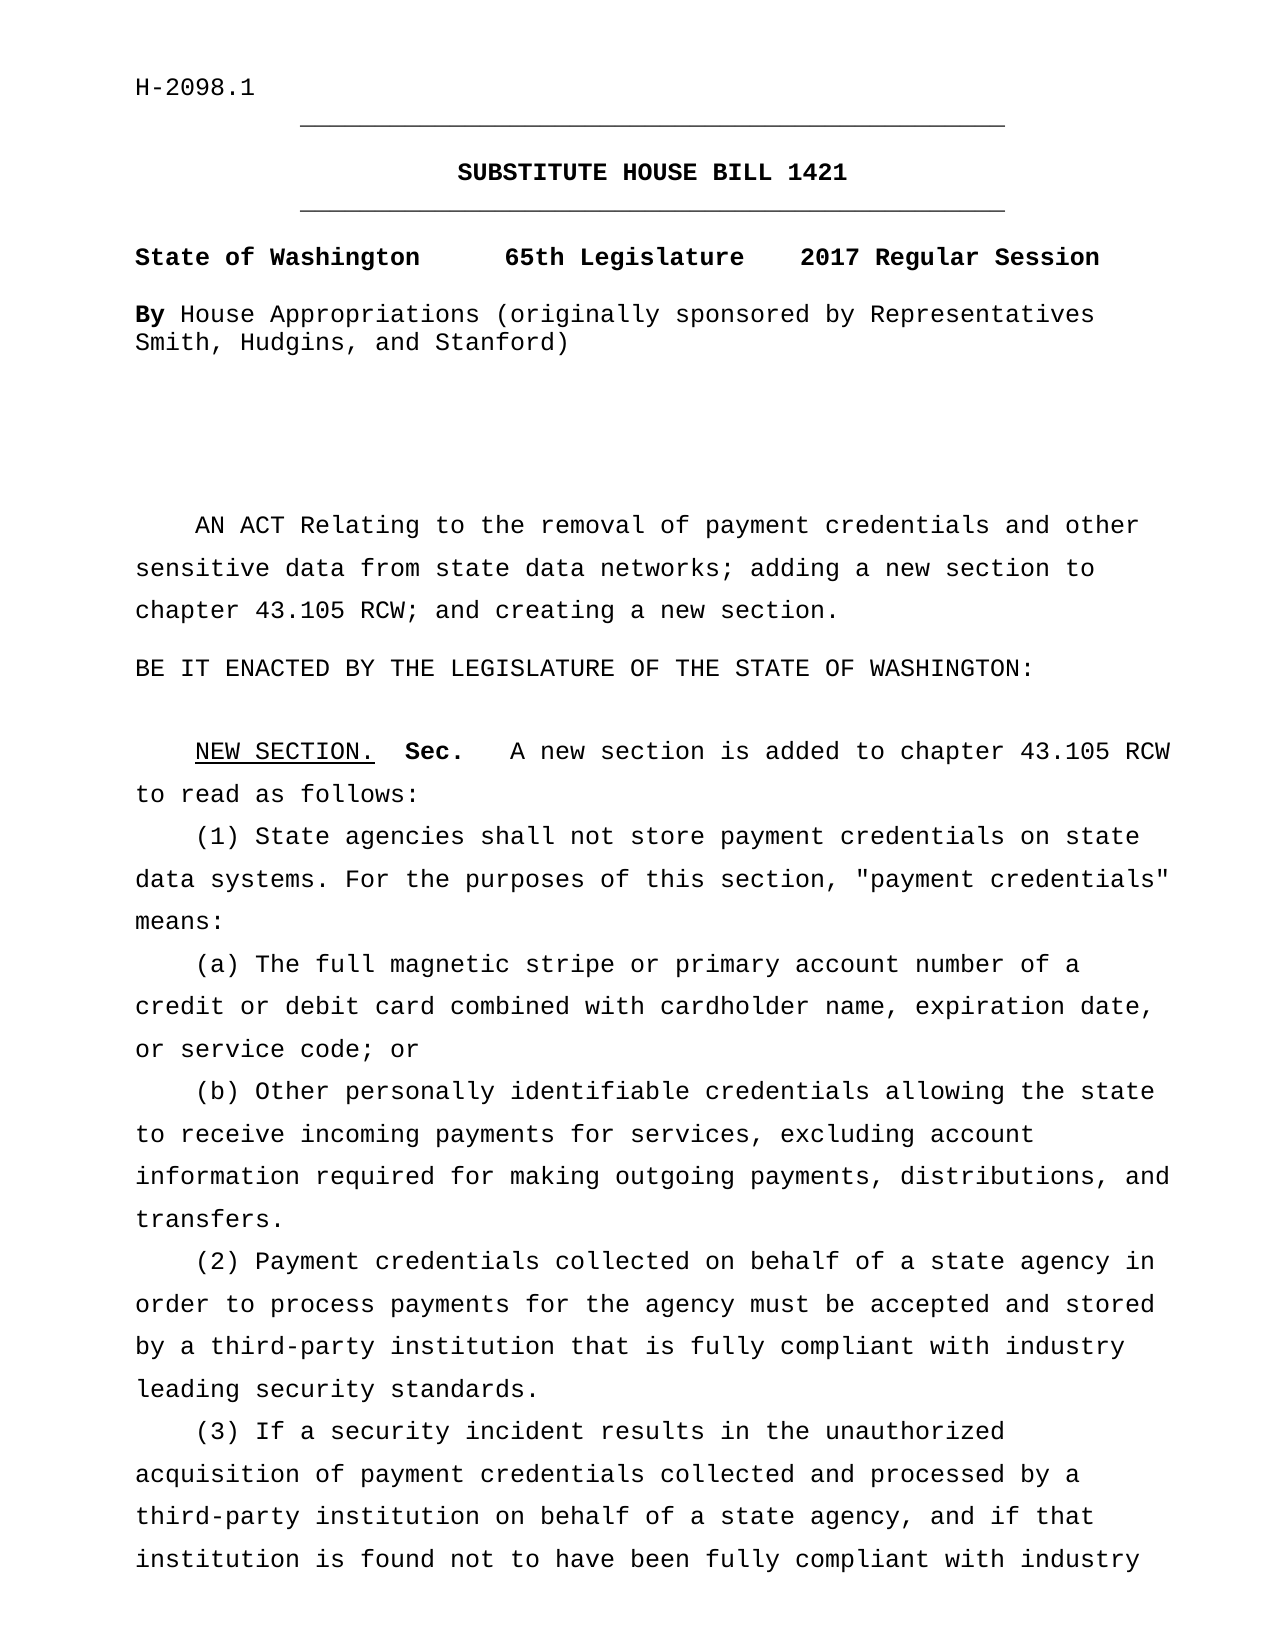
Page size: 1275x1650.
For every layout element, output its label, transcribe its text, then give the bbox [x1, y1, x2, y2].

text (2) Payment credentials collected on behalf of a state agency in order to process payments for the agency must be accepted and stored by a third-party institution that is fully compliant with industry leading security standards. [135, 1236, 1170, 1406]
text H-2098.1 [135, 75, 1170, 103]
text AN ACT Relating to the removal of payment credentials and other sensitive data from state data networks; adding a new section to chapter 43.105 RCW; and creating a new section. [135, 500, 1170, 627]
text _______________________________________________ [135, 188, 1170, 217]
text (b) Other personally identifiable credentials allowing the state to receive incoming payments for services, excluding account information required for making outgoing payments, distributions, and transfers. [135, 1066, 1170, 1236]
text (a) The full magnetic stripe or primary account number of a credit or debit card combined with cardholder name, expiration date, or service code; or [135, 938, 1170, 1066]
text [135, 1406, 1170, 1576]
text BE IT ENACTED BY THE LEGISLATURE OF THE STATE OF WASHINGTON: [135, 656, 1170, 684]
text NEW SECTION. Sec. A new section is added to chapter 43.105 RCW to read as follows: [135, 726, 1170, 811]
text SUBSTITUTE HOUSE BILL 1421 [135, 160, 1170, 188]
text State of Washington 65th Legislature 2017 Regular Session [135, 245, 1170, 273]
text (1) State agencies shall not store payment credentials on state data systems. For the purposes of this section, "payment credentials" means: [135, 811, 1170, 938]
text _______________________________________________ [135, 103, 1170, 132]
text By House Appropriations (originally sponsored by Representatives Smith, Hudgins, and Stanford) [135, 302, 1170, 358]
